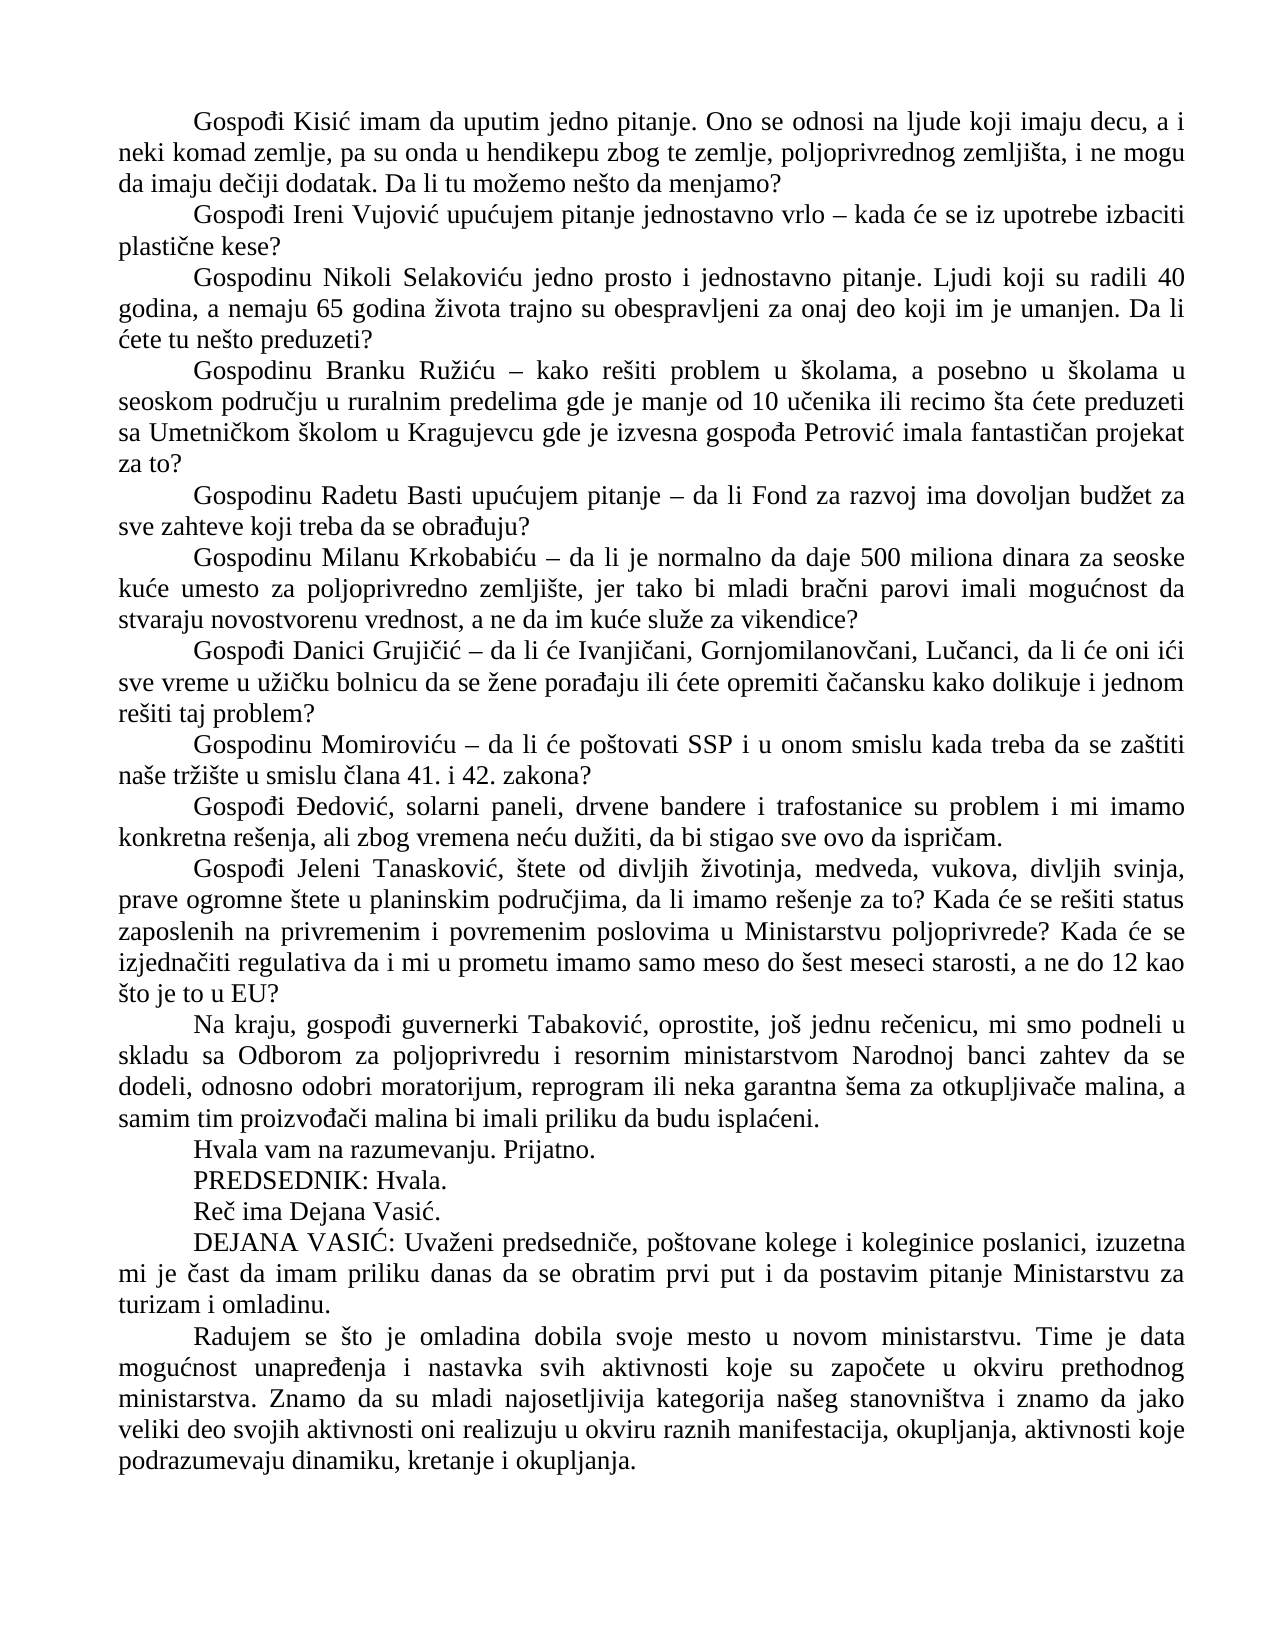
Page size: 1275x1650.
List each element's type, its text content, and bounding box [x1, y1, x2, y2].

text Reč ima Dejana Vasić. [118, 1195, 1186, 1226]
text Gospođi Kisić imam da uputim jedno pitanje. Ono se odnosi na ljude koji imaju decu, a i neki komad zemlje, pa su onda u hendikepu zbog te zemlje, poljoprivrednog zemljišta, i ne mogu da imaju dečiji dodatak. Da li tu možemo nešto da menjamo? [118, 105, 1186, 198]
text DEJANA VASIĆ: Uvaženi predsedniče, poštovane kolege i koleginice poslanici, izuzetna mi je čast da imam priliku danas da se obratim prvi put i da postavim pitanje Ministarstvu za turizam i omladinu. [118, 1226, 1186, 1320]
text Gospodinu Nikoli Selakoviću jedno prosto i jednostavno pitanje. Ljudi koji su radili 40 godina, a nemaju 65 godina života trajno su obespravljeni za onaj deo koji im je umanjen. Da li ćete tu nešto preduzeti? [118, 261, 1186, 354]
text Gospodinu Milanu Krkobabiću – da li je normalno da daje 500 miliona dinara za seoske kuće umesto za poljoprivredno zemljište, jer tako bi mladi bračni parovi imali mogućnost da stvaraju novostvorenu vrednost, a ne da im kuće služe za vikendice? [118, 541, 1186, 634]
text Gospođi Đedović, solarni paneli, drvene bandere i trafostanice su problem i mi imamo konkretna rešenja, ali zbog vremena neću dužiti, da bi stigao sve ovo da ispričam. [118, 790, 1186, 852]
text Radujem se što je omladina dobila svoje mesto u novom ministarstvu. Time je data mogućnost unapređenja i nastavka svih aktivnosti koje su započete u okviru prethodnog ministarstva. Znamo da su mladi najosetljivija kategorija našeg stanovništva i znamo da jako veliki deo svojih aktivnosti oni realizuju u okviru raznih manifestacija, okupljanja, aktivnosti koje podrazumevaju dinamiku, kretanje i okupljanja. [118, 1320, 1186, 1475]
text Gospođi Ireni Vujović upućujem pitanje jednostavno vrlo – kada će se iz upotrebe izbaciti plastične kese? [118, 198, 1186, 261]
text Gospođi Danici Grujičić – da li će Ivanjičani, Gornjomilanovčani, Lučanci, da li će oni ići sve vreme u užičku bolnicu da se žene porađaju ili ćete opremiti čačansku kako dolikuje i jednom rešiti taj problem? [118, 634, 1186, 728]
text Gospodinu Momiroviću – da li će poštovati SSP i u onom smislu kada treba da se zaštiti naše tržište u smislu člana 41. i 42. zakona? [118, 728, 1186, 790]
text Hvala vam na razumevanju. Prijatno. [118, 1133, 1186, 1164]
text PREDSEDNIK: Hvala. [118, 1164, 1186, 1195]
text Gospođi Jeleni Tanasković, štete od divljih životinja, medveda, vukova, divljih svinja, prave ogromne štete u planinskim područjima, da li imamo rešenje za to? Kada će se rešiti status zaposlenih na privremenim i povremenim poslovima u Ministarstvu poljoprivrede? Kada će se izjednačiti regulativa da i mi u prometu imamo samo meso do šest meseci starosti, a ne do 12 kao što je to u EU? [118, 852, 1186, 1008]
text Gospodinu Branku Ružiću – kako rešiti problem u školama, a posebno u školama u seoskom području u ruralnim predelima gde je manje od 10 učenika ili recimo šta ćete preduzeti sa Umetničkom školom u Kragujevcu gde je izvesna gospođa Petrović imala fantastičan projekat za to? [118, 354, 1186, 479]
text Na kraju, gospođi guvernerki Tabaković, oprostite, još jednu rečenicu, mi smo podneli u skladu sa Odborom za poljoprivredu i resornim ministarstvom Narodnoj banci zahtev da se dodeli, odnosno odobri moratorijum, reprogram ili neka garantna šema za otkupljivače malina, a samim tim proizvođači malina bi imali priliku da budu isplaćeni. [118, 1008, 1186, 1133]
text Gospodinu Radetu Basti upućujem pitanje – da li Fond za razvoj ima dovoljan budžet za sve zahteve koji treba da se obrađuju? [118, 479, 1186, 541]
